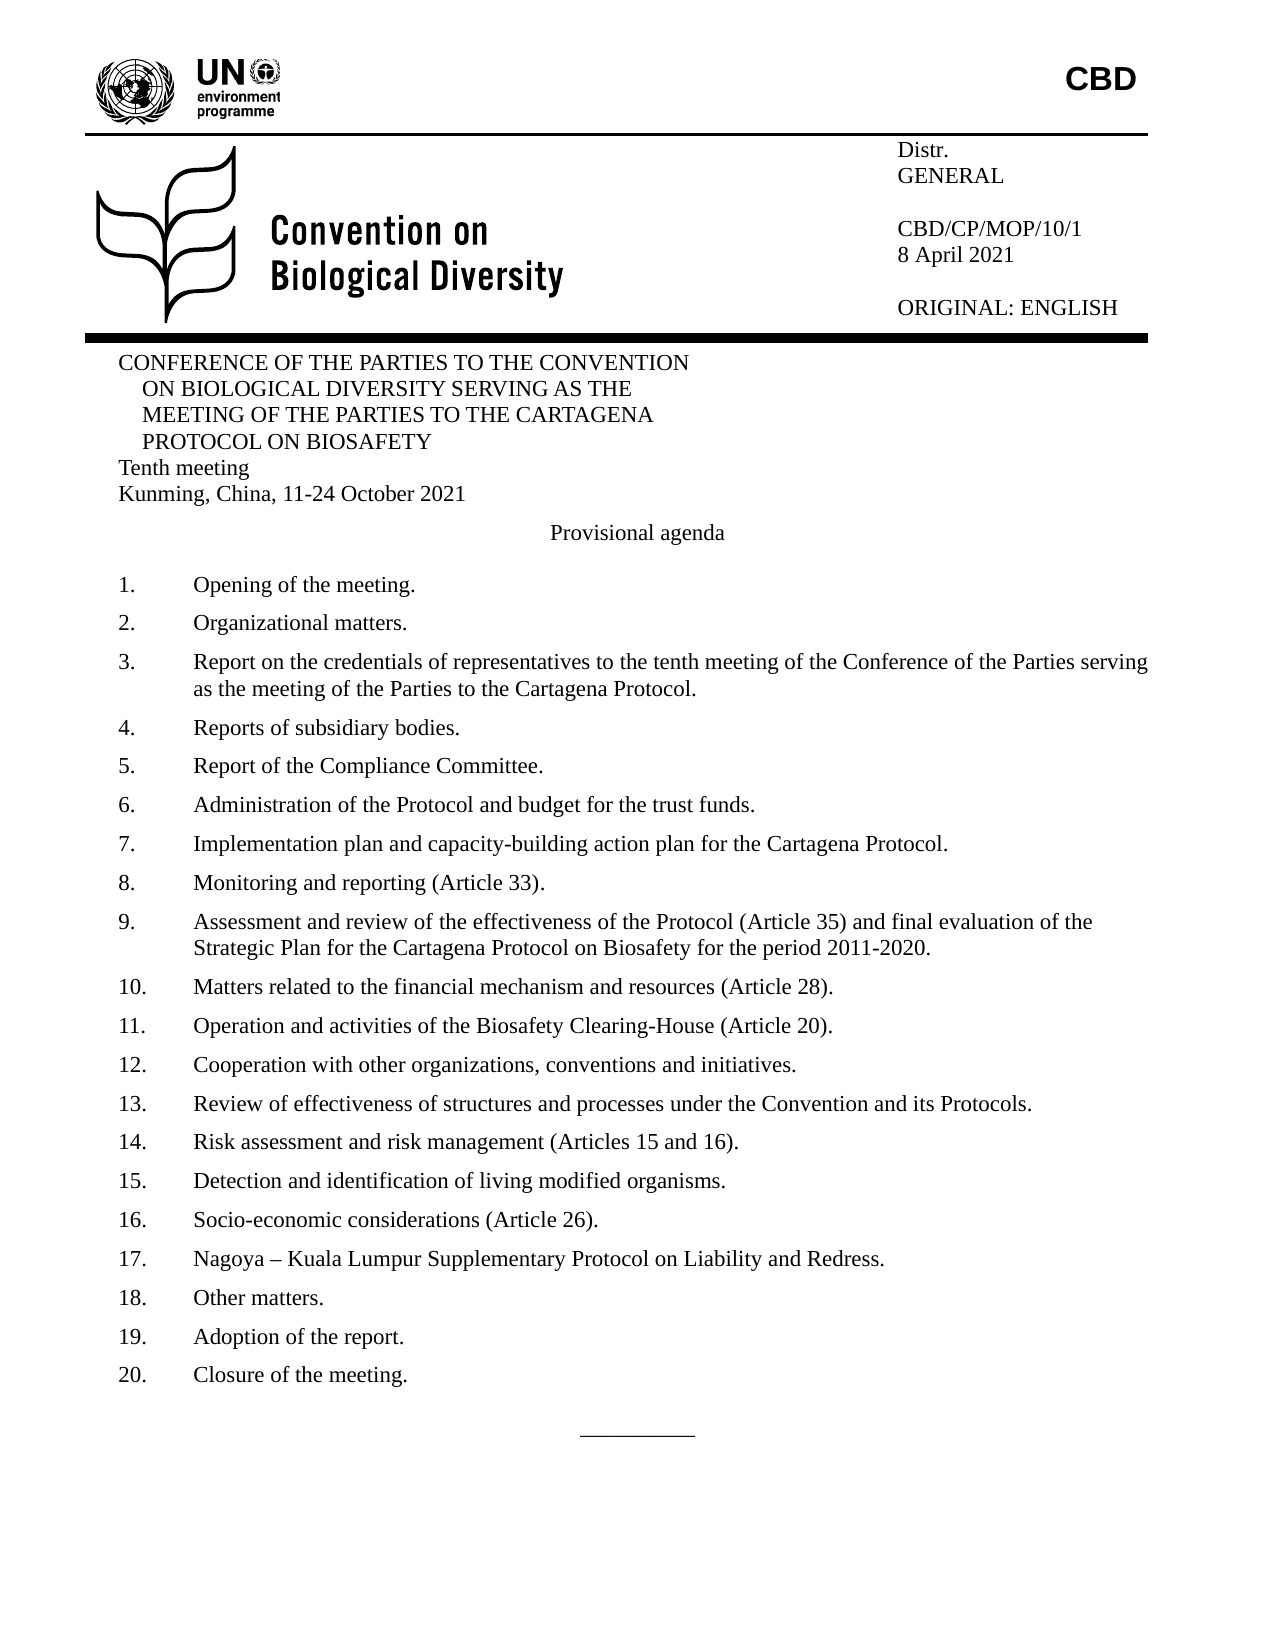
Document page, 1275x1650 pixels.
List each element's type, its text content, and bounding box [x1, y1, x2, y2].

table_header [85, 59, 187, 133]
list Implementation plan and capacity-building action plan for the Cartagena Protocol. [118, 830, 1157, 856]
list Other matters. [118, 1284, 1157, 1310]
table_header [187, 59, 722, 133]
text __________ [118, 1413, 1157, 1439]
list Operation and activities of the Biosafety Clearing-House (Article 20). [118, 1012, 1157, 1038]
list Detection and identification of living modified organisms. [118, 1167, 1157, 1194]
list Opening of the meeting. [118, 571, 1157, 597]
list Adoption of the report. [118, 1323, 1157, 1349]
text Tenth meeting [118, 454, 687, 480]
list Organizational matters. [118, 609, 1157, 636]
list Report of the Compliance Committee. [118, 752, 1157, 779]
list Administration of the Protocol and budget for the trust funds. [118, 791, 1157, 818]
list Risk assessment and risk management (Articles 15 and 16). [118, 1128, 1157, 1155]
list Monitoring and reporting (Article 33). [118, 869, 1157, 895]
table_cell Distr. GENERAL 8 April 2021 ORIGINAL: ENGLISH [722, 136, 1148, 333]
picture [197, 59, 280, 119]
list Matters related to the financial mechanism and resources (Article 28). [118, 973, 1157, 999]
list Review of effectiveness of structures and processes under the Convention and its Protocols. [118, 1089, 1157, 1116]
table_header CBD [722, 59, 1148, 133]
list Closure of the meeting. [118, 1362, 1157, 1388]
list Reports of subsidiary bodies. [118, 713, 1157, 740]
list Report on the credentials of representatives to the tenth meeting of the Conference of the Parties serving as the meeting of the Parties to the Cartagena Protocol. [118, 648, 1157, 701]
list Nagoya – Kuala Lumpur Supplementary Protocol on Liability and Redress. [118, 1245, 1157, 1271]
table_cell [85, 136, 722, 333]
text Kunming, China, 11-24 October 2021 [118, 480, 687, 507]
list Assessment and review of the effectiveness of the Protocol (Article 35) and final evaluation of the Strategic Plan for the Cartagena Protocol on Biosafety for the period 2011-2020. [118, 908, 1157, 961]
list Socio-economic considerations (Article 26). [118, 1206, 1157, 1232]
text CONFERENCE OF THE PARTIES TO THE CONVENTION ON BIOLOGICAL DIVERSITY SERVING AS THE MEETING OF THE PARTIES TO THE CARTAGENA PROTOCOL ON BIOSAFETY [118, 349, 709, 454]
list Cooperation with other organizations, conventions and initiatives. [118, 1051, 1157, 1077]
